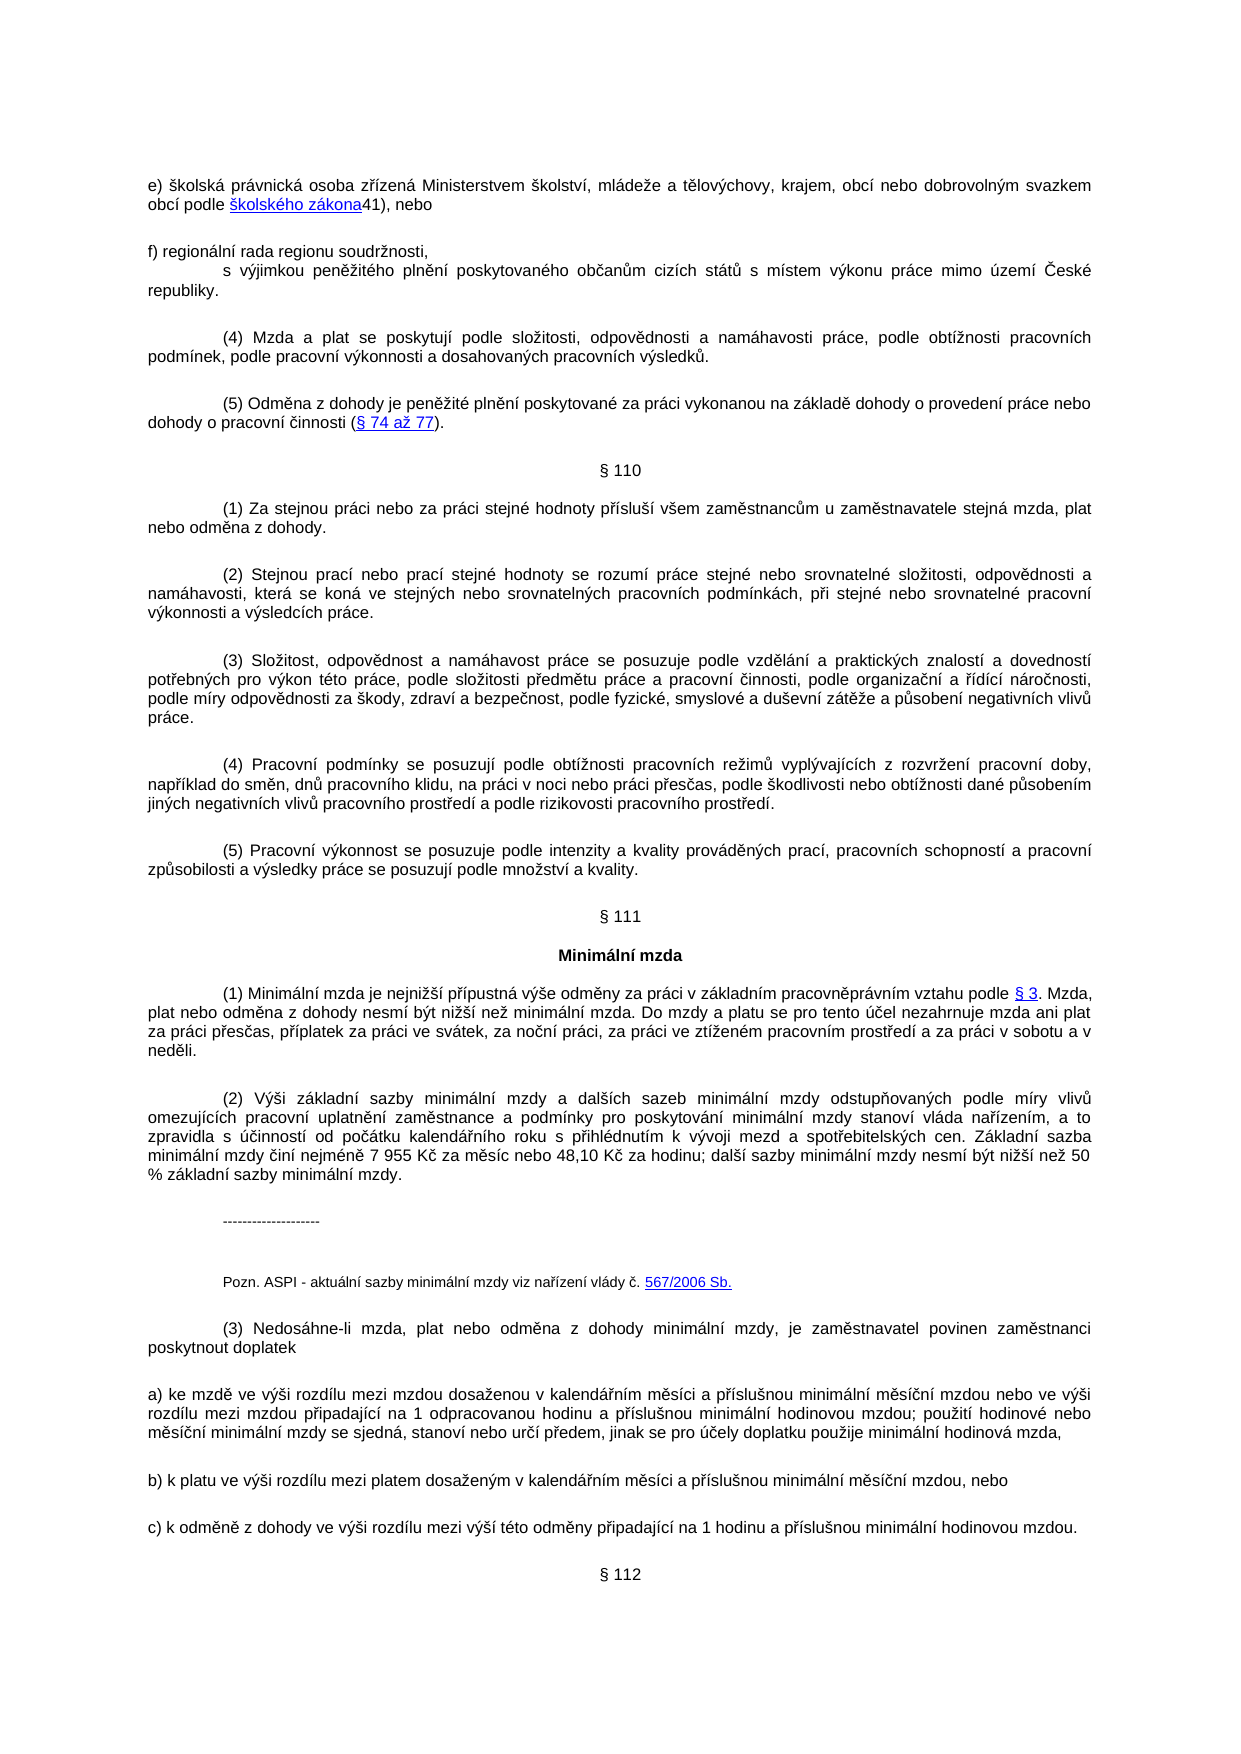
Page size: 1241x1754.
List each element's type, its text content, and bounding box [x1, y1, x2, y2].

text Pozn. ASPI - aktuální sazby minimální mzdy viz nařízení vlády č. 567/2006 Sb. [148, 1274, 1092, 1291]
text -------------------- [148, 1212, 1092, 1229]
text (3) Složitost, odpovědnost a namáhavost práce se posuzuje podle vzdělání a praktických znalostí a dovedností potřebných pro výkon této práce, podle složitosti předmětu práce a pracovní činnosti, podle organizační a řídící náročnosti, podle míry odpovědnosti za škody, zdraví a bezpečnost, podle fyzické, smyslové a duševní zátěže a působení negativních vlivů práce. [148, 651, 1092, 727]
text a) ke mzdě ve výši rozdílu mezi mzdou dosaženou v kalendářním měsíci a příslušnou minimální měsíční mzdou nebo ve výši rozdílu mezi mzdou připadající na 1 odpracovanou hodinu a příslušnou minimální hodinovou mzdou; použití hodinové nebo měsíční minimální mzdy se sjedná, stanoví nebo určí předem, jinak se pro účely doplatku použije minimální hodinová mzda, [148, 1385, 1092, 1442]
text c) k odměně z dohody ve výši rozdílu mezi výší této odměny připadající na 1 hodinu a příslušnou minimální hodinovou mzdou. [148, 1518, 1092, 1537]
text Minimální mzda [148, 945, 1092, 964]
text e) školská právnická osoba zřízená Ministerstvem školství, mládeže a tělovýchovy, krajem, obcí nebo dobrovolným svazkem obcí podle školského zákona41), nebo [148, 176, 1092, 214]
text (5) Odměna z dohody je peněžité plnění poskytované za práci vykonanou na základě dohody o provedení práce nebo dohody o pracovní činnosti (§ 74 až 77). [148, 394, 1092, 432]
text f) regionální rada regionu soudržnosti, [148, 242, 1092, 261]
text (2) Stejnou prací nebo prací stejné hodnoty se rozumí práce stejné nebo srovnatelné složitosti, odpovědnosti a namáhavosti, která se koná ve stejných nebo srovnatelných pracovních podmínkách, při stejné nebo srovnatelné pracovní výkonnosti a výsledcích práce. [148, 565, 1092, 622]
text (4) Mzda a plat se poskytují podle složitosti, odpovědnosti a namáhavosti práce, podle obtížnosti pracovních podmínek, podle pracovní výkonnosti a dosahovaných pracovních výsledků. [148, 328, 1092, 366]
text § 112 [148, 1565, 1092, 1584]
text s výjimkou peněžitého plnění poskytovaného občanům cizích států s místem výkonu práce mimo území České republiky. [148, 261, 1092, 299]
text (5) Pracovní výkonnost se posuzuje podle intenzity a kvality prováděných prací, pracovních schopností a pracovní způsobilosti a výsledky práce se posuzují podle množství a kvality. [148, 841, 1092, 879]
text (2) Výši základní sazby minimální mzdy a dalších sazeb minimální mzdy odstupňovaných podle míry vlivů omezujících pracovní uplatnění zaměstnance a podmínky pro poskytování minimální mzdy stanoví vláda nařízením, a to zpravidla s účinností od počátku kalendářního roku s přihlédnutím k vývoji mezd a spotřebitelských cen. Základní sazba minimální mzdy činí nejméně 7 955 Kč za měsíc nebo 48,10 Kč za hodinu; další sazby minimální mzdy nesmí být nižší než 50 % základní sazby minimální mzdy. [148, 1088, 1092, 1184]
text (3) Nedosáhne-li mzda, plat nebo odměna z dohody minimální mzdy, je zaměstnavatel povinen zaměstnanci poskytnout doplatek [148, 1319, 1092, 1357]
text (4) Pracovní podmínky se posuzují podle obtížnosti pracovních režimů vyplývajících z rozvržení pracovní doby, například do směn, dnů pracovního klidu, na práci v noci nebo práci přesčas, podle škodlivosti nebo obtížnosti dané působením jiných negativních vlivů pracovního prostředí a podle rizikovosti pracovního prostředí. [148, 755, 1092, 813]
text b) k platu ve výši rozdílu mezi platem dosaženým v kalendářním měsíci a příslušnou minimální měsíční mzdou, nebo [148, 1471, 1092, 1490]
text § 111 [148, 907, 1092, 926]
text (1) Za stejnou práci nebo za práci stejné hodnoty přísluší všem zaměstnancům u zaměstnavatele stejná mzda, plat nebo odměna z dohody. [148, 499, 1092, 537]
text § 110 [148, 460, 1092, 479]
text (1) Minimální mzda je nejnižší přípustná výše odměny za práci v základním pracovněprávním vztahu podle § 3. Mzda, plat nebo odměna z dohody nesmí být nižší než minimální mzda. Do mzdy a platu se pro tento účel nezahrnuje mzda ani plat za práci přesčas, příplatek za práci ve svátek, za noční práci, za práci ve ztíženém pracovním prostředí a za práci v sobotu a v neděli. [148, 984, 1092, 1060]
